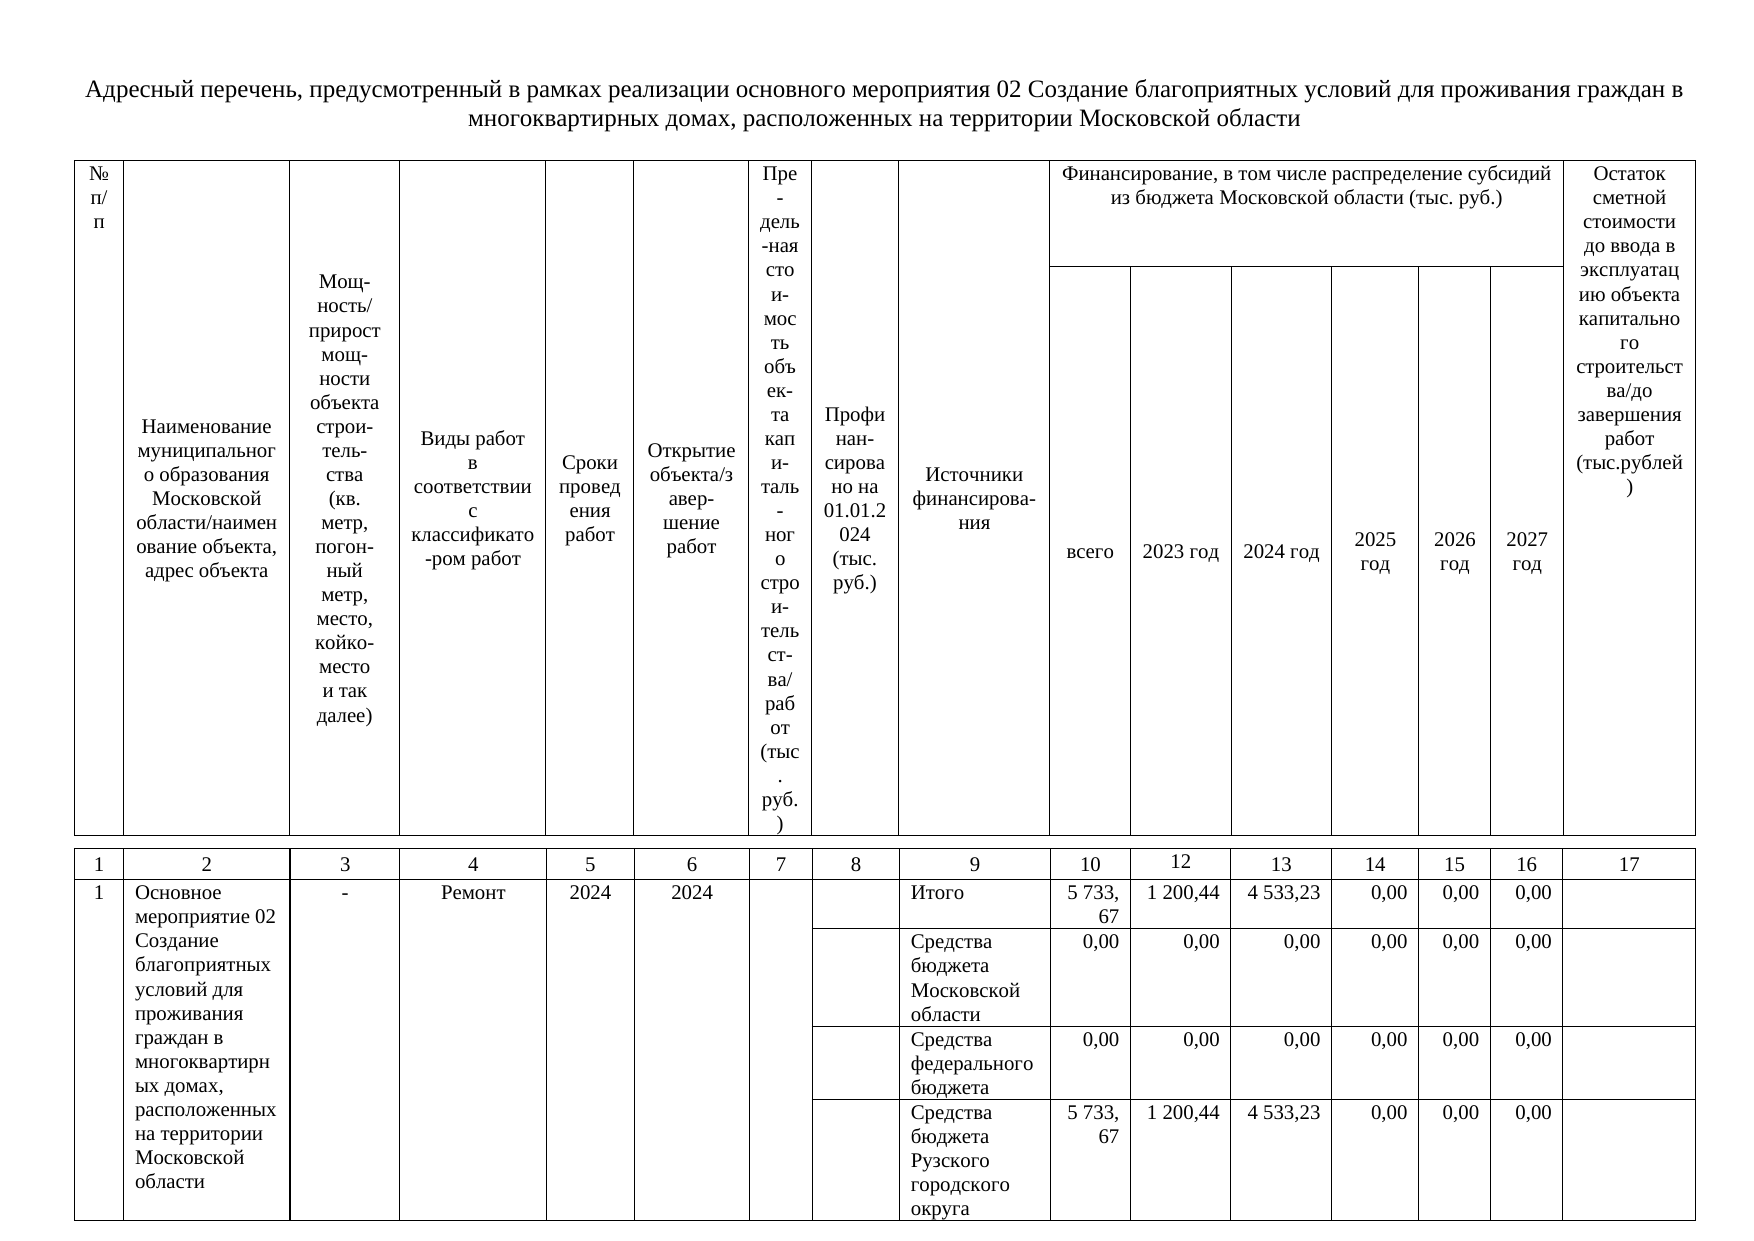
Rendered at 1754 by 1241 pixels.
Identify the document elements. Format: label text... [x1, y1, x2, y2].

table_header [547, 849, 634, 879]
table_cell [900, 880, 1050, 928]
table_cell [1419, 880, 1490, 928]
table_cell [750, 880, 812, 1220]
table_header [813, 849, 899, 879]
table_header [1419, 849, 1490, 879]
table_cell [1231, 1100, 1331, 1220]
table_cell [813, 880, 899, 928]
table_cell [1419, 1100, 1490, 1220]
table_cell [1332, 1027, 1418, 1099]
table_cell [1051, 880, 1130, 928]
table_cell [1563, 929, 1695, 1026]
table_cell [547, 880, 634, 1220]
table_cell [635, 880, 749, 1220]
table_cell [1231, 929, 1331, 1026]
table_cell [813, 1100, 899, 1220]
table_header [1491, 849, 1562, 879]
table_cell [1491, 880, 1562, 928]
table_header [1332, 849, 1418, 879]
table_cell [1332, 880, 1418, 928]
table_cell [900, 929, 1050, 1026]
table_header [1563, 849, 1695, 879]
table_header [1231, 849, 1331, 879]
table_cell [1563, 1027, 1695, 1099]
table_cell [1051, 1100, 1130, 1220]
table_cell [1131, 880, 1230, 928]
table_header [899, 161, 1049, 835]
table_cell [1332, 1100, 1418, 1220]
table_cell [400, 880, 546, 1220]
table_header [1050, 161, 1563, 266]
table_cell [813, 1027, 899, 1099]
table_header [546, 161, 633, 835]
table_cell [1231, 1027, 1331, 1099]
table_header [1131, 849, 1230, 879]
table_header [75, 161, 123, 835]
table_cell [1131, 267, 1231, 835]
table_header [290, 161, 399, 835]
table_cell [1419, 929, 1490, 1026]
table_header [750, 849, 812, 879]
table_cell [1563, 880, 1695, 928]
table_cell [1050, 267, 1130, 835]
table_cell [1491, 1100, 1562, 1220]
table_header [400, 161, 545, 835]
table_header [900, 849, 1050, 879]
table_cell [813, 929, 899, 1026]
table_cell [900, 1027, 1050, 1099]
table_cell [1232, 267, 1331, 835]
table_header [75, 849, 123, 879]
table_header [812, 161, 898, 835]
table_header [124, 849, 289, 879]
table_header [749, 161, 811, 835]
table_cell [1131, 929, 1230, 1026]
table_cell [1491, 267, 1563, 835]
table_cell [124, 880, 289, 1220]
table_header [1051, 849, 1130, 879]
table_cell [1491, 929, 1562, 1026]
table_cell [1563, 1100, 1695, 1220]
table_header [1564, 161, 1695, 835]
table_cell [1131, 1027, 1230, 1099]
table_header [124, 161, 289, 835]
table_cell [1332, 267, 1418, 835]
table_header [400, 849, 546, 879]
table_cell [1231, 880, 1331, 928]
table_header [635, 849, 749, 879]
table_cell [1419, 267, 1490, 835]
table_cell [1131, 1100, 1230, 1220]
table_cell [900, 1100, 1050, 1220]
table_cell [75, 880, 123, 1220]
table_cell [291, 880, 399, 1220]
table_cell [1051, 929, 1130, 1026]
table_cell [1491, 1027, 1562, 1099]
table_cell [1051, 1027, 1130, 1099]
text Адресный перечень, предусмотренный в рамках реализации основного мероприятия 02 Создание благоприятных условий для проживания граждан в многоквартирных домах, расположенных на территории Московской области [74, 74, 1695, 131]
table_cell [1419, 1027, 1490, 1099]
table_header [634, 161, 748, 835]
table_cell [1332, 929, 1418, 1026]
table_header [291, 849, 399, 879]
